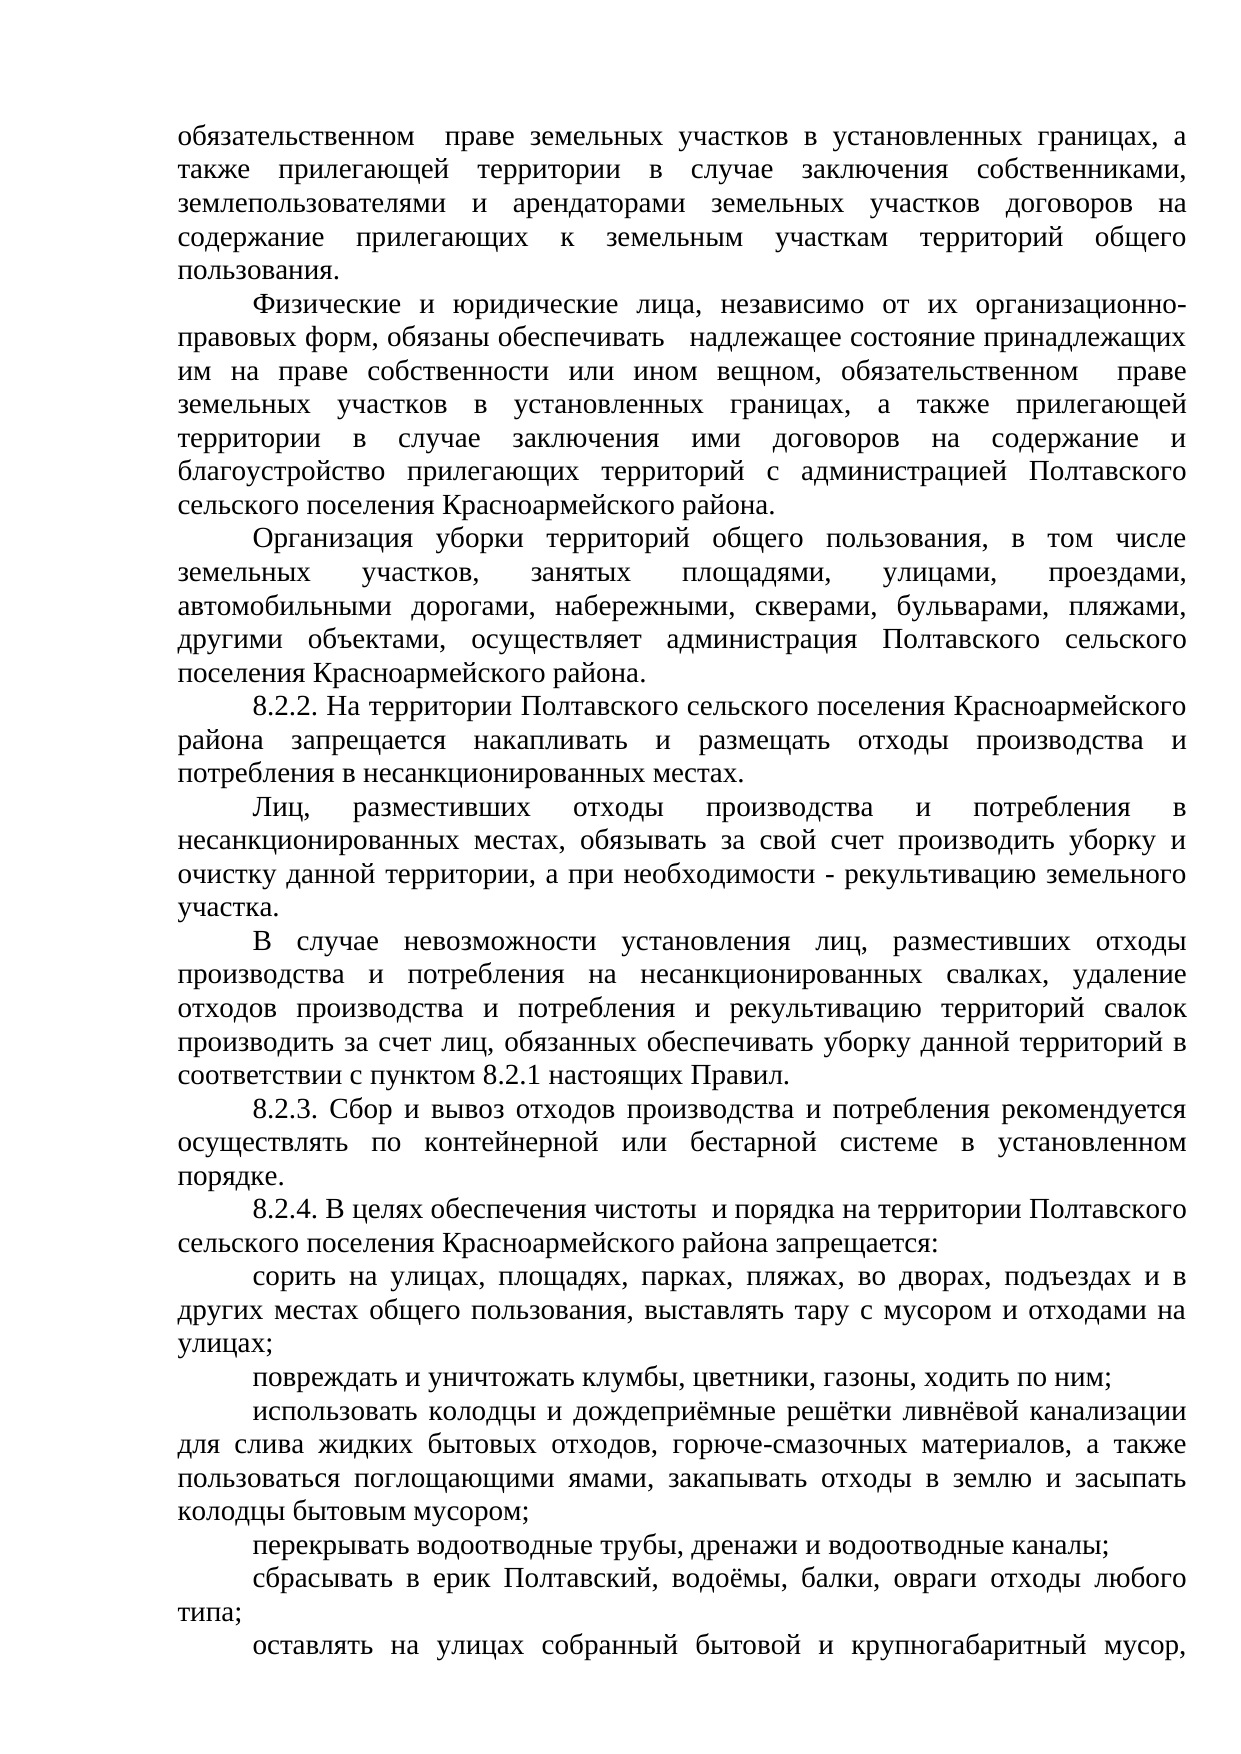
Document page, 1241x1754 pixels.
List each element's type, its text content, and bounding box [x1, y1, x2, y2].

text повреждать и уничтожать клумбы, цветники, газоны, ходить по ним; [177, 1359, 1187, 1393]
text Лиц, разместивших отходы производства и потребления в несанкционированных местах, обязывать за свой счет производить уборку и очистку данной территории, а при необходимости - рекультивацию земельного участка. [177, 789, 1187, 923]
text В случае невозможности установления лиц, разместивших отходы производства и потребления на несанкционированных свалках, удаление отходов производства и потребления и рекультивацию территорий свалок производить за счет лиц, обязанных обеспечивать уборку данной территорий в соответствии с пунктом 8.2.1 настоящих Правил. [177, 923, 1187, 1091]
text 8.2.4. В целях обеспечения чистоты и порядка на территории Полтавского сельского поселения Красноармейского района запрещается: [177, 1191, 1187, 1258]
text Физические и юридические лица, независимо от их организационно-правовых форм, обязаны обеспечивать надлежащее состояние принадлежащих им на праве собственности или ином вещном, обязательственном праве земельных участков в установленных границах, а также прилегающей территории в случае заключения ими договоров на содержание и благоустройство прилегающих территорий с администрацией Полтавского сельского поселения Красноармейского района. [177, 286, 1187, 521]
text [177, 1627, 1187, 1661]
text сбрасывать в ерик Полтавский, водоёмы, балки, овраги отходы любого типа; [177, 1560, 1187, 1627]
text Организация уборки территорий общего пользования, в том числе земельных участков, занятых площадями, улицами, проездами, автомобильными дорогами, набережными, скверами, бульварами, пляжами, другими объектами, осуществляет администрация Полтавского сельского поселения Красноармейского района. [177, 521, 1187, 688]
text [177, 118, 1187, 286]
text 8.2.3. Сбор и вывоз отходов производства и потребления рекомендуется осуществлять по контейнерной или бестарной системе в установленном порядке. [177, 1091, 1187, 1191]
text использовать колодцы и дождеприёмные решётки ливнёвой канализации для слива жидких бытовых отходов, горюче-смазочных материалов, а также пользоваться поглощающими ямами, закапывать отходы в землю и засыпать колодцы бытовым мусором; [177, 1393, 1187, 1527]
text перекрывать водоотводные трубы, дренажи и водоотводные каналы; [177, 1527, 1187, 1560]
text 8.2.2. На территории Полтавского сельского поселения Красноармейского района запрещается накапливать и размещать отходы производства и потребления в несанкционированных местах. [177, 688, 1187, 789]
text сорить на улицах, площадях, парках, пляжах, во дворах, подъездах и в других местах общего пользования, выставлять тару с мусором и отходами на улицах; [177, 1258, 1187, 1359]
